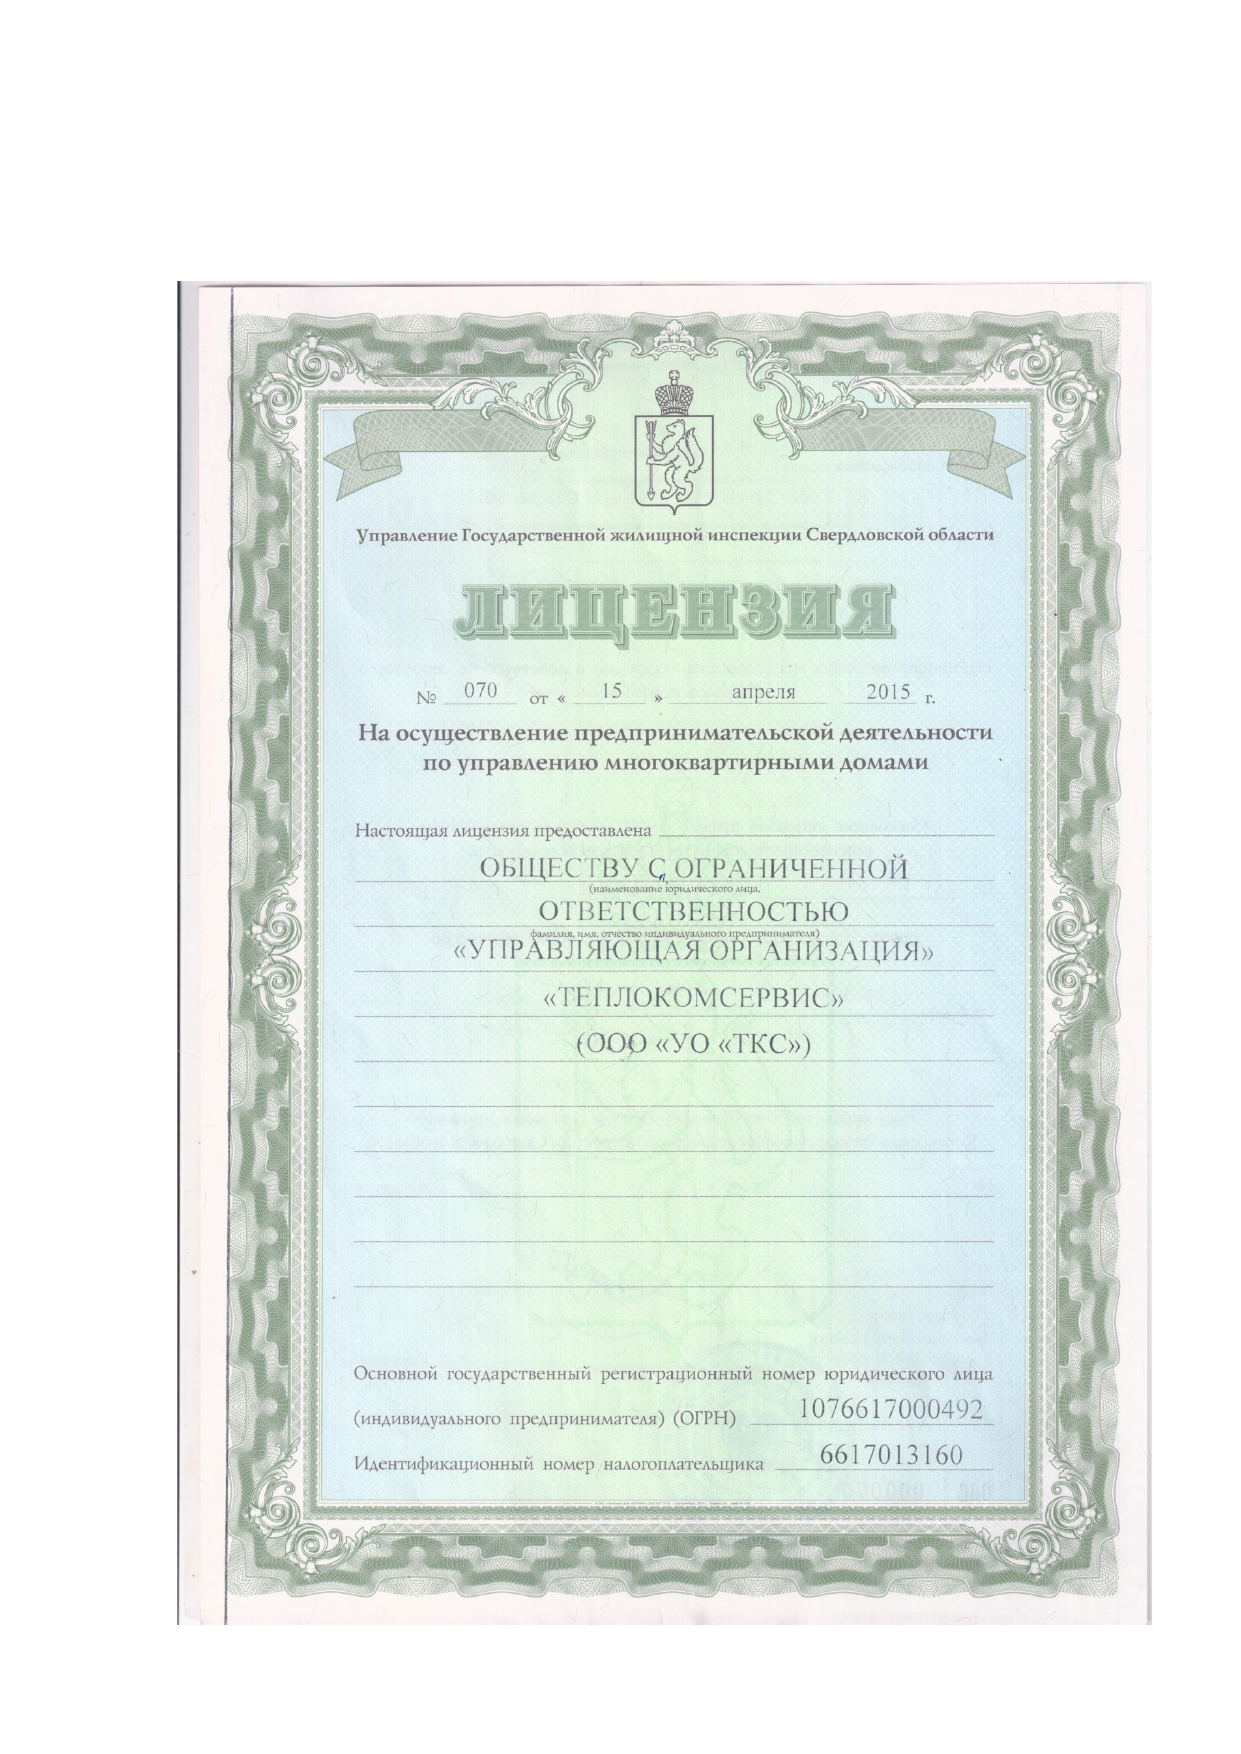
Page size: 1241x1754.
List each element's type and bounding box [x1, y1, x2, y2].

picture [177, 281, 1152, 1625]
